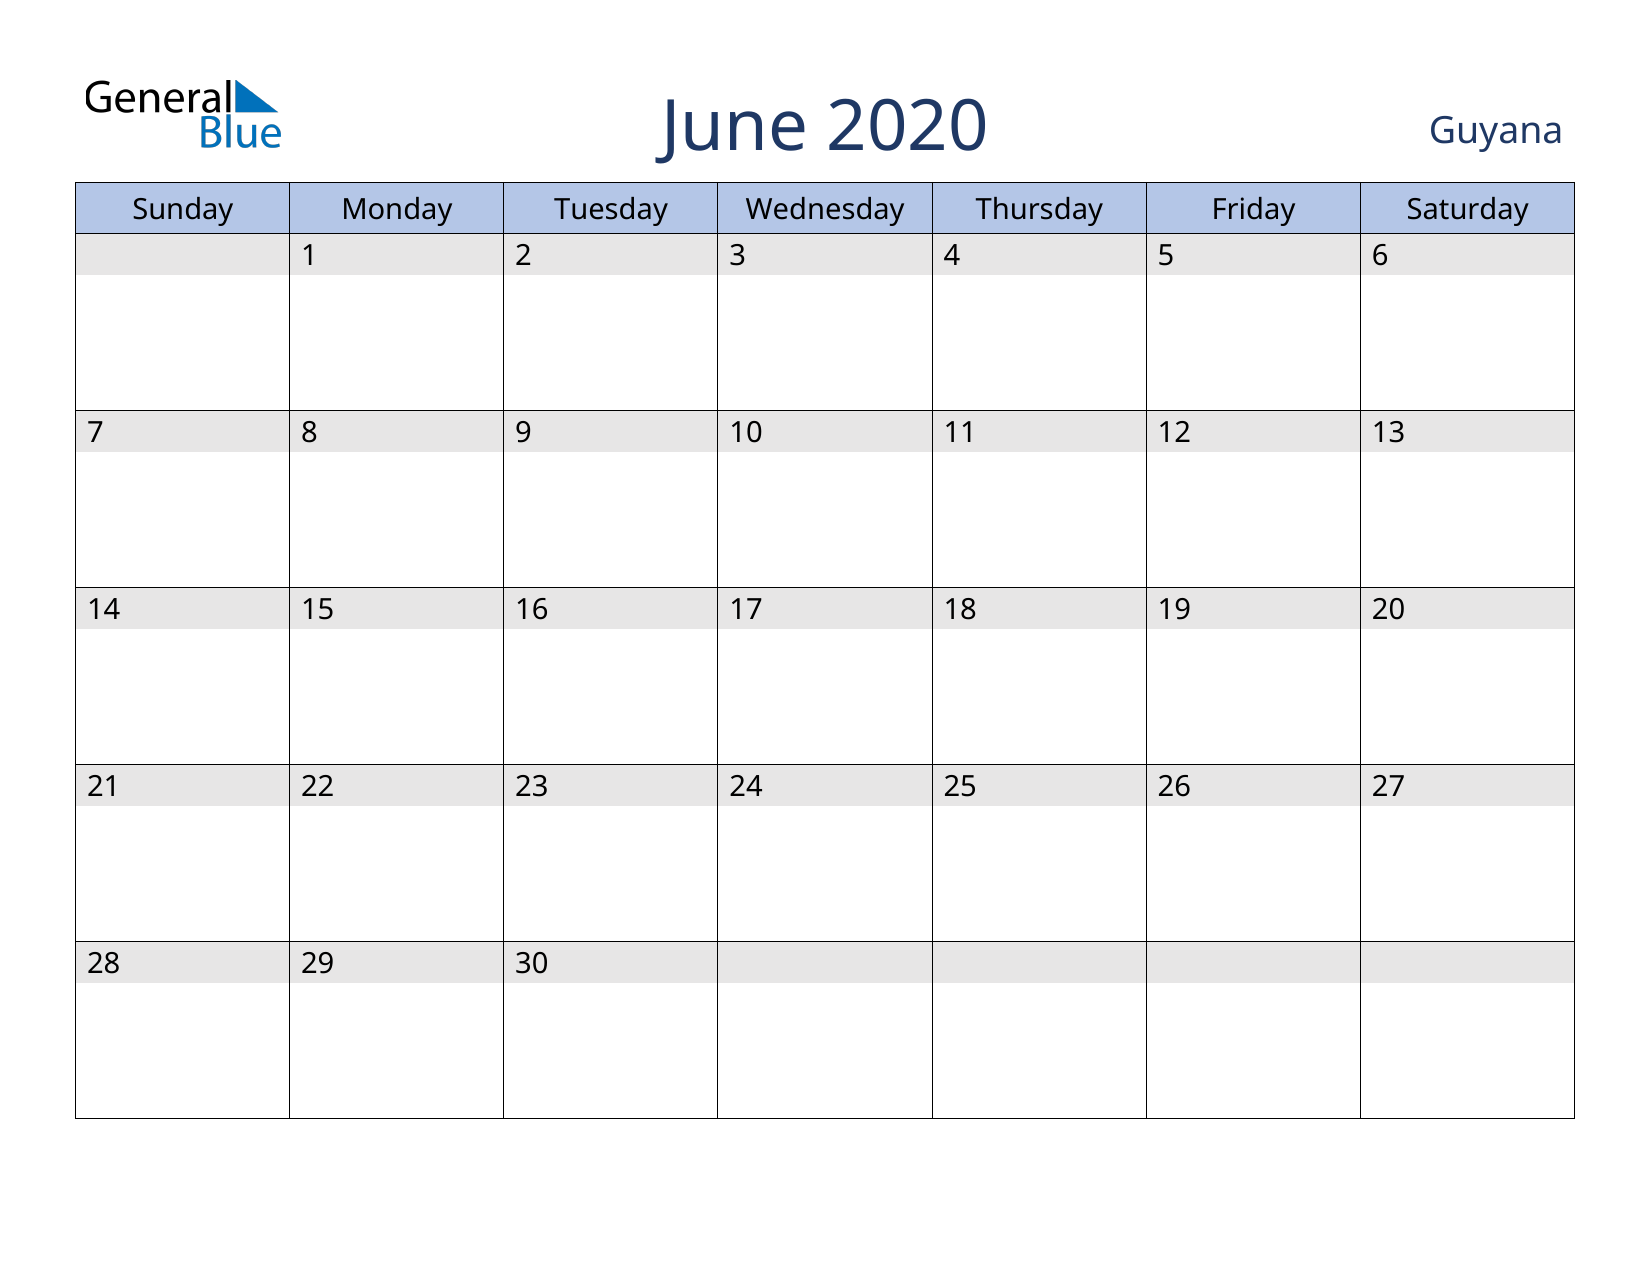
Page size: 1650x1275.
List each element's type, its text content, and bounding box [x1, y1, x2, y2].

table_cell [290, 629, 503, 764]
table_cell 30 [504, 942, 717, 983]
table_cell Monday [290, 183, 503, 233]
table_cell [1361, 452, 1574, 587]
table_cell [933, 942, 1146, 983]
table_cell [1361, 942, 1574, 983]
table_cell 27 [1361, 765, 1574, 806]
table_cell 16 [504, 588, 717, 629]
table_cell Friday [1147, 183, 1360, 233]
table_cell 4 [933, 234, 1146, 275]
table_cell [1147, 806, 1360, 941]
table_cell 5 [1147, 234, 1360, 275]
table_cell [1361, 275, 1574, 410]
table_cell [290, 806, 503, 941]
table_cell [290, 275, 503, 410]
table_cell 19 [1147, 588, 1360, 629]
table_cell [1361, 806, 1574, 941]
table_cell [76, 806, 289, 941]
table_cell [504, 629, 717, 764]
table_cell [1147, 942, 1360, 983]
table_cell [1147, 629, 1360, 764]
table_header [76, 75, 503, 182]
table_cell 22 [290, 765, 503, 806]
table_cell [718, 629, 932, 764]
table_cell [718, 983, 932, 1118]
table_cell 15 [290, 588, 503, 629]
table_cell [1147, 275, 1360, 410]
table_cell Thursday [933, 183, 1146, 233]
table_cell 7 [76, 411, 289, 452]
table_cell Sunday [76, 183, 289, 233]
table_cell 23 [504, 765, 717, 806]
table_cell 26 [1147, 765, 1360, 806]
table_cell 10 [718, 411, 932, 452]
table_cell 25 [933, 765, 1146, 806]
table_cell [933, 806, 1146, 941]
table_cell Tuesday [504, 183, 717, 233]
table_cell 24 [718, 765, 932, 806]
table_header Guyana [1146, 75, 1574, 182]
table_cell 17 [718, 588, 932, 629]
table_cell 2 [504, 234, 717, 275]
table_cell [504, 275, 717, 410]
table_cell Saturday [1361, 183, 1574, 233]
table_cell 12 [1147, 411, 1360, 452]
table_cell [718, 942, 932, 983]
table_cell [76, 275, 289, 410]
table_cell [718, 452, 932, 587]
picture [86, 80, 281, 148]
table_cell [718, 275, 932, 410]
table_cell 29 [290, 942, 503, 983]
table_header June 2020 [504, 75, 1146, 182]
table_cell 3 [718, 234, 932, 275]
table_cell [933, 275, 1146, 410]
table_cell 1 [290, 234, 503, 275]
table_cell [76, 234, 289, 275]
table_cell 8 [290, 411, 503, 452]
table_cell [933, 983, 1146, 1118]
table_cell [1147, 452, 1360, 587]
table_cell [1361, 629, 1574, 764]
table_cell 20 [1361, 588, 1574, 629]
table_cell [504, 806, 717, 941]
table_cell [76, 452, 289, 587]
table_cell [933, 452, 1146, 587]
table_cell [933, 629, 1146, 764]
table_cell 28 [76, 942, 289, 983]
table_cell 9 [504, 411, 717, 452]
table_cell [1147, 983, 1360, 1118]
table_cell [76, 983, 289, 1118]
table_cell 14 [76, 588, 289, 629]
table_cell 13 [1361, 411, 1574, 452]
table_cell [290, 983, 503, 1118]
table_cell 21 [76, 765, 289, 806]
table_cell 18 [933, 588, 1146, 629]
table_cell 11 [933, 411, 1146, 452]
table_cell [718, 806, 932, 941]
table_cell [76, 629, 289, 764]
table_cell [290, 452, 503, 587]
table_cell [504, 983, 717, 1118]
table_cell [1361, 983, 1574, 1118]
table_cell [504, 452, 717, 587]
table_cell Wednesday [718, 183, 932, 233]
table_cell 6 [1361, 234, 1574, 275]
